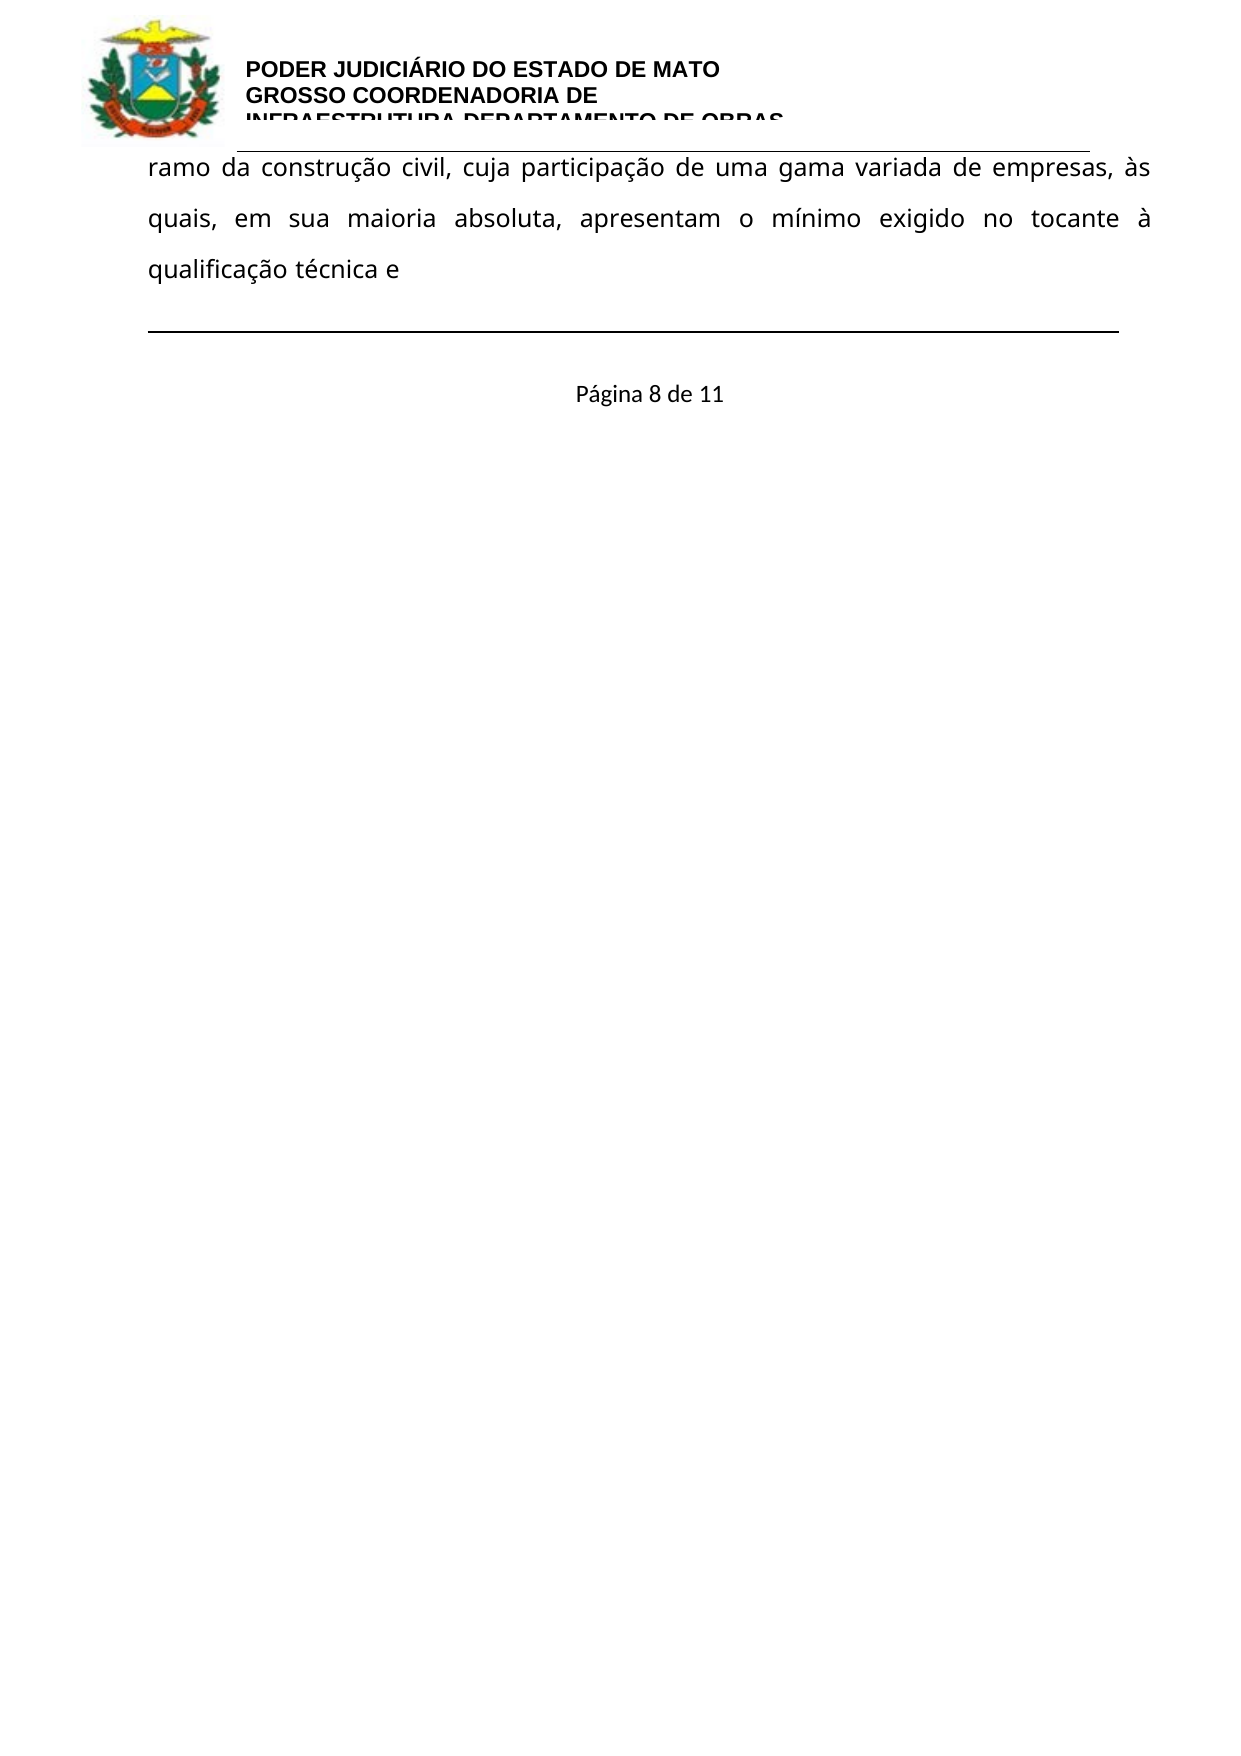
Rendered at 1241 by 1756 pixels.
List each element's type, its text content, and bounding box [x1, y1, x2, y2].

picture [81, 15, 225, 147]
text Página 8 de 11 [455, 379, 844, 408]
